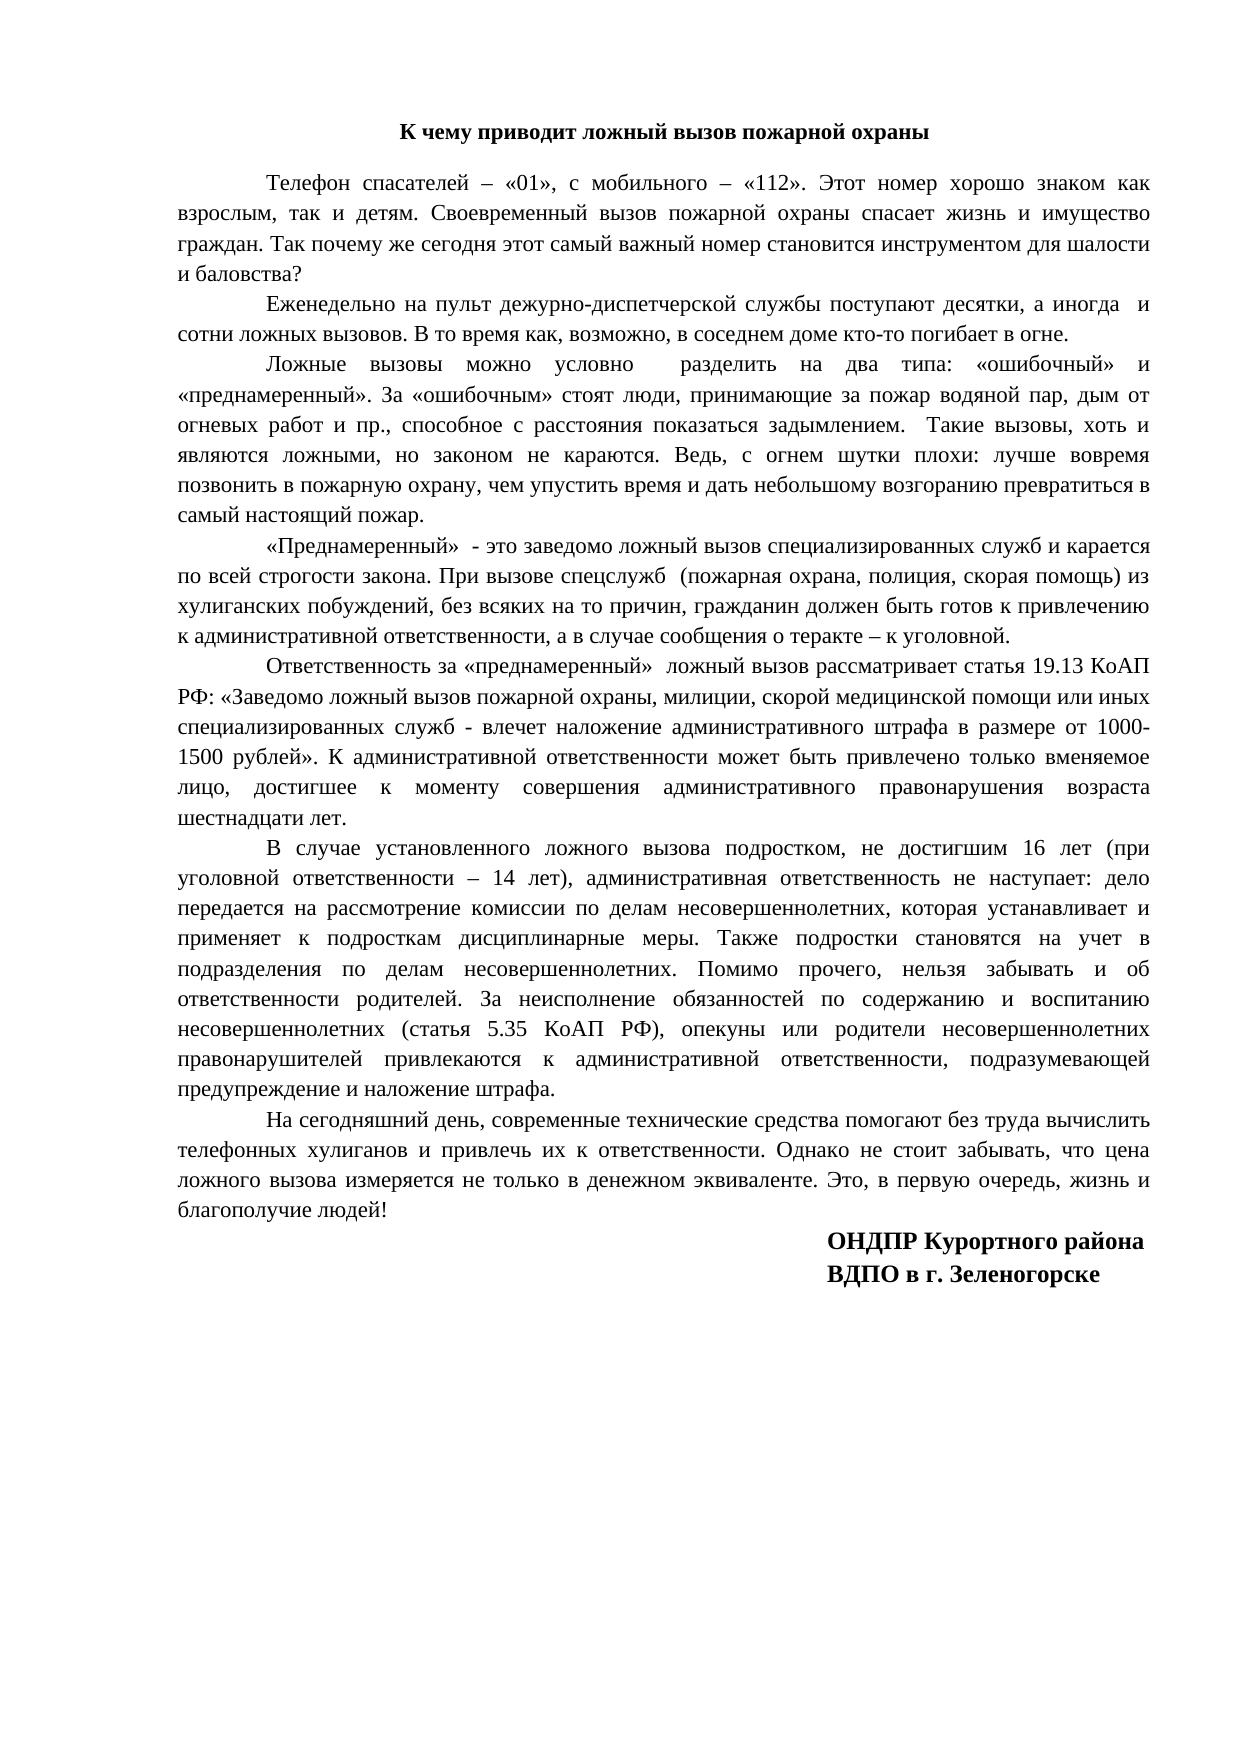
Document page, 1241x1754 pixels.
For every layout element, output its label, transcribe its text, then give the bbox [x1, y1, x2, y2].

text Ложные вызовы можно условно разделить на два типа: «ошибочный» и «преднамеренный». За «ошибочным» стоят люди, принимающие за пожар водяной пар, дым от огневых работ и пр., способное с расстояния показаться задымлением. Такие вызовы, хоть и являются ложными, но законом не караются. Ведь, с огнем шутки плохи: лучше вовремя позвонить в пожарную охрану, чем упустить время и дать небольшому возгоранию превратиться в самый настоящий пожар. [177, 350, 1152, 528]
text Ответственность за «преднамеренный» ложный вызов рассматривает статья 19.13 КоАП РФ: «Заведомо ложный вызов пожарной охраны, милиции, скорой медицинской помощи или иных специализированных служб - влечет наложение административного штрафа в размере от 1000-1500 рублей». К административной ответственности может быть привлечено только вменяемое лицо, достигшее к моменту совершения административного правонарушения возраста шестнадцати лет. [177, 652, 1152, 830]
text В случае установленного ложного вызова подростком, не достигшим 16 лет (при уголовной ответственности – 14 лет), административная ответственность не наступает: дело передается на рассмотрение комиссии по делам несовершеннолетних, которая устанавливает и применяет к подросткам дисциплинарные меры. Также подростки становятся на учет в подразделения по делам несовершеннолетних. Помимо прочего, нельзя забывать и об ответственности родителей. За неисполнение обязанностей по содержанию и воспитанию несовершеннолетних (статья 5.35 КоАП РФ), опекуны или родители несовершеннолетних правонарушителей привлекаются к административной ответственности, подразумевающей предупреждение и наложение штрафа. [177, 834, 1152, 1102]
text «Преднамеренный» - это заведомо ложный вызов специализированных служб и карается по всей строгости закона. При вызове спецслужб (пожарная охрана, полиция, скорая помощь) из хулиганских побуждений, без всяких на то причин, гражданин должен быть готов к привлечению к административной ответственности, а в случае сообщения о теракте – к уголовной. [177, 532, 1152, 649]
text Еженедельно на пульт дежурно-диспетчерской службы поступают десятки, а иногда и сотни ложных вызовов. В то время как, возможно, в соседнем доме кто-то погибает в огне. [177, 290, 1152, 347]
text К чему приводит ложный вызов пожарной охраны [177, 118, 1152, 144]
text На сегодняшний день, современные технические средства помогают без труда вычислить телефонных хулиганов и привлечь их к ответственности. Однако не стоит забывать, что цена ложного вызова измеряется не только в денежном эквиваленте. Это, в первую очередь, жизнь и благополучие людей! [177, 1106, 1152, 1223]
text ВДПО в г. Зеленогорске [177, 1259, 1152, 1288]
text ОНДПР Курортного района [177, 1226, 1152, 1255]
text Телефон спасателей – «01», с мобильного – «112». Этот номер хорошо знаком как взрослым, так и детям. Своевременный вызов пожарной охраны спасает жизнь и имущество граждан. Так почему же сегодня этот самый важный номер становится инструментом для шалости и баловства? [177, 169, 1152, 286]
